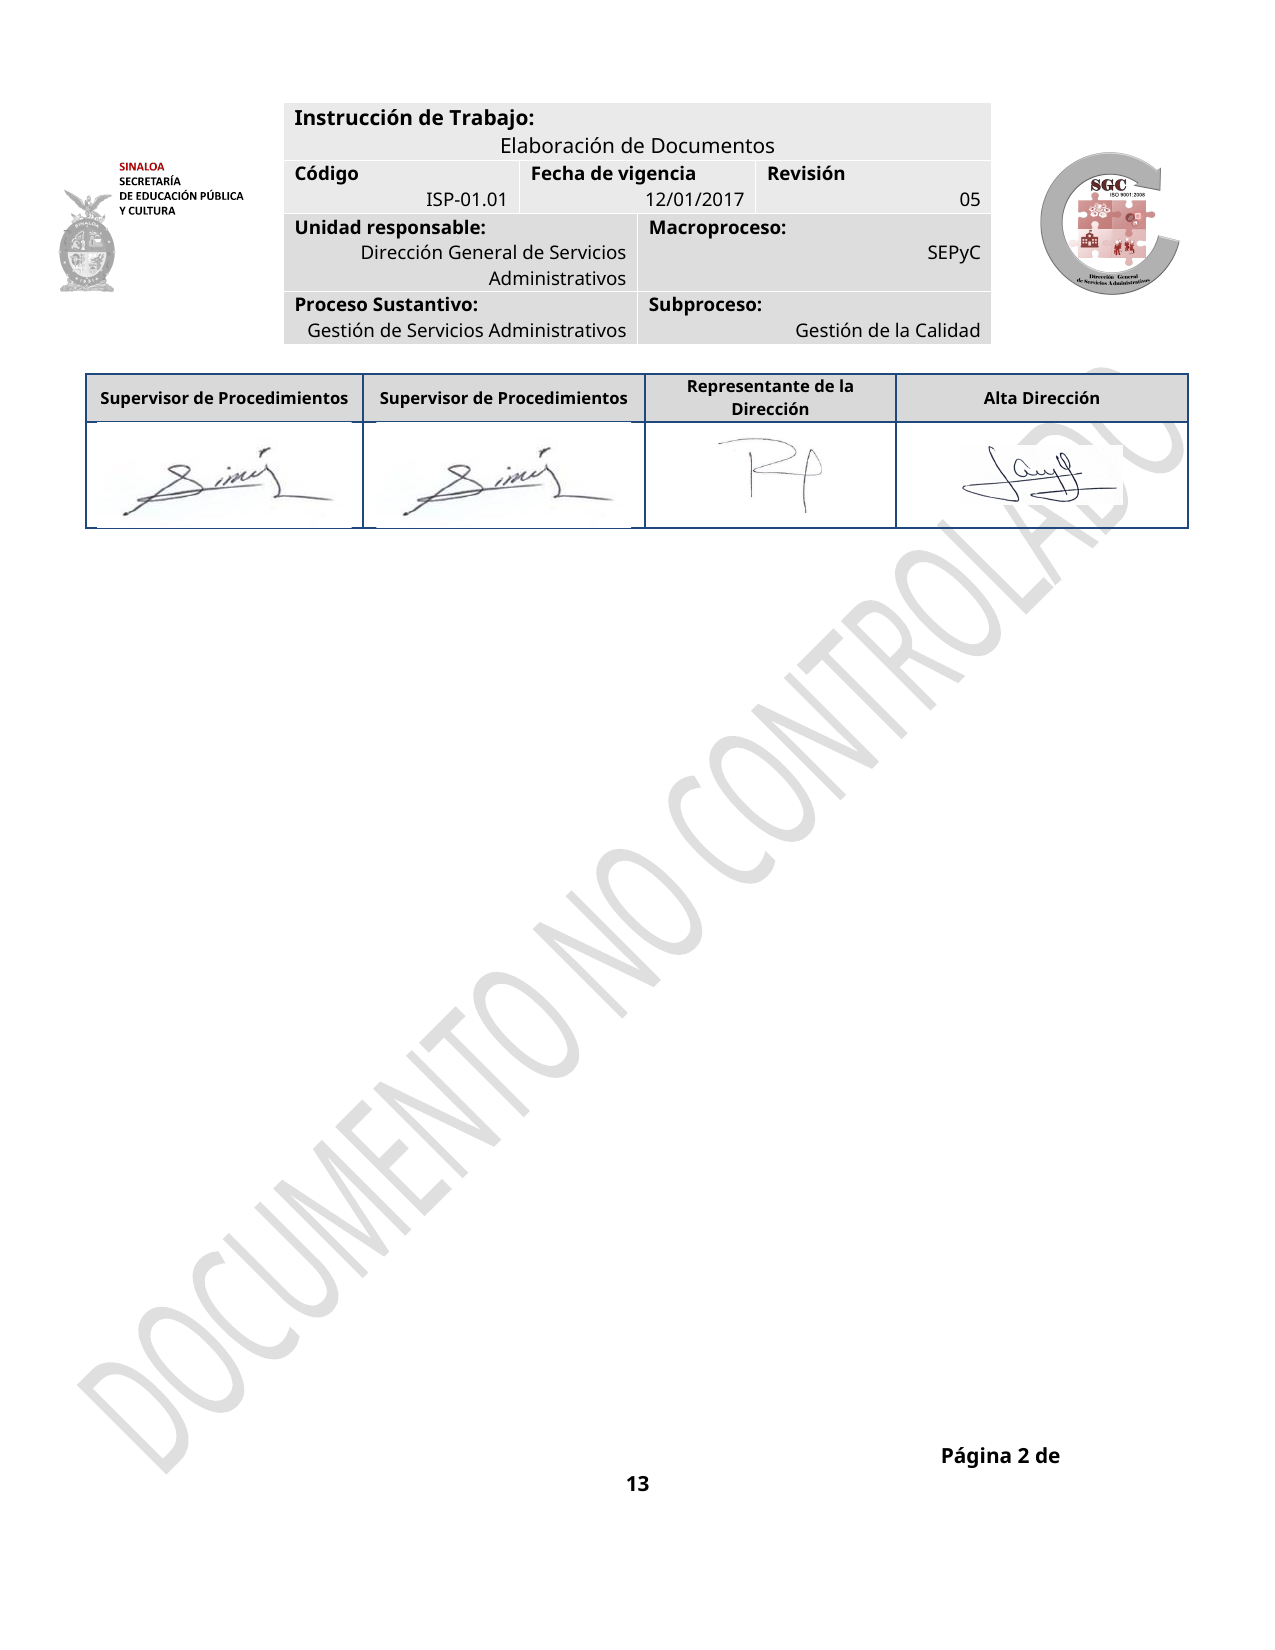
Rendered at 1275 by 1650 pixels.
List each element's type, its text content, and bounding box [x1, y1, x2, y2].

picture [960, 445, 1123, 505]
picture [58, 155, 254, 292]
table_cell Aprobó: Ing. Felipe Álvarez Ortega Alta Dirección [897, 375, 1187, 421]
picture [718, 437, 823, 513]
table_cell Revisó: Lic. Sinaí Burgueño Bernal Supervisor de Procedimientos [364, 375, 644, 421]
table_cell [352, 423, 362, 527]
table_cell [364, 423, 376, 527]
table_cell [897, 423, 1187, 527]
table_cell [632, 423, 644, 527]
picture [97, 422, 352, 528]
table_cell Validó: Lic. Rosmery Osuna Patrón Representante de la Dirección [646, 375, 895, 421]
table_cell [87, 423, 97, 527]
picture [1040, 152, 1180, 295]
table_cell Elaboró: Lic. Sinaí Burgueño Bernal Supervisor de Procedimientos [87, 375, 362, 421]
table_cell [646, 423, 895, 527]
picture [376, 422, 632, 528]
